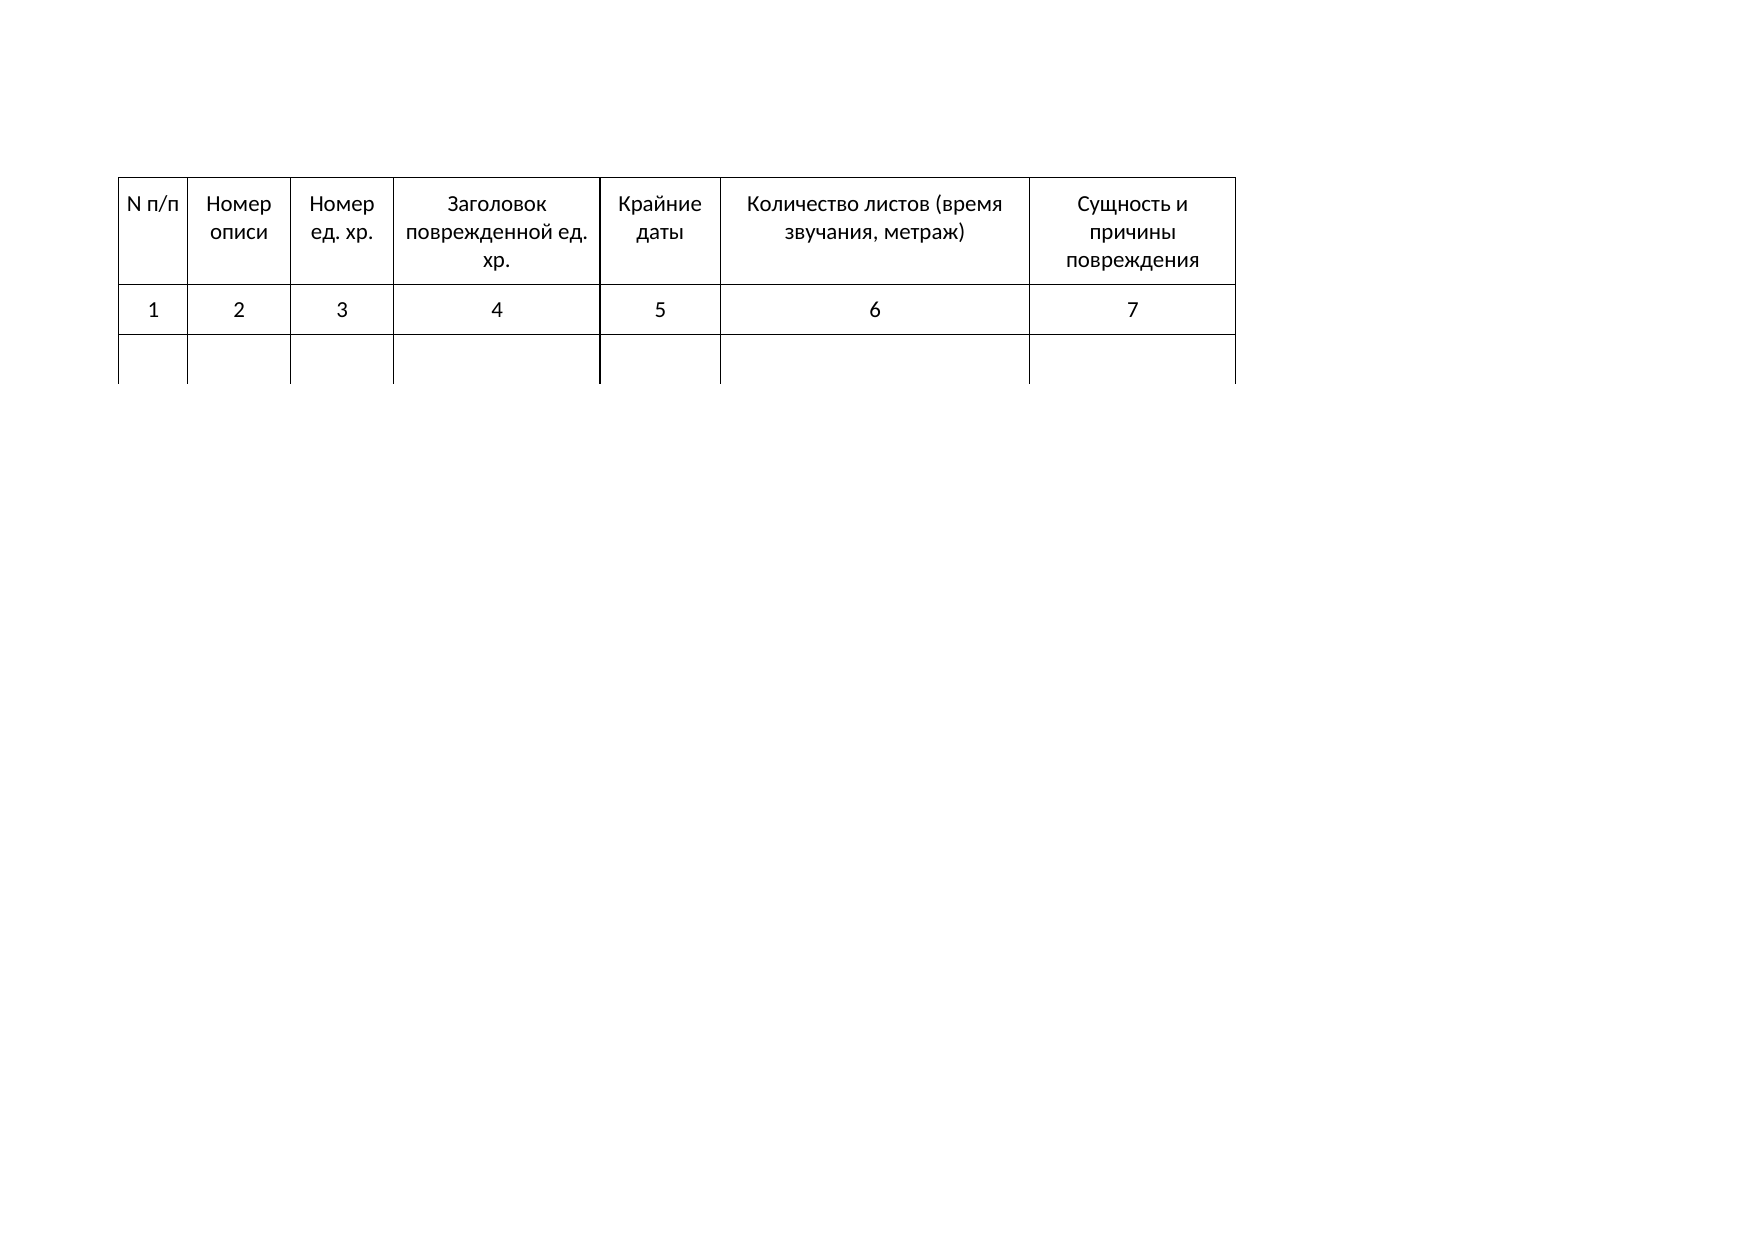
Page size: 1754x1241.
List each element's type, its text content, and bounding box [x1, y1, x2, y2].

table_cell [394, 335, 599, 384]
table_cell 3 [291, 285, 393, 334]
table_cell 6 [721, 285, 1029, 334]
table_cell [291, 335, 393, 384]
table_header Номер ед. хр. [291, 178, 393, 283]
table_header Крайние даты [601, 178, 720, 283]
table_cell [119, 335, 187, 384]
table_cell 7 [1030, 285, 1235, 334]
table_cell [188, 335, 290, 384]
table_cell [601, 335, 720, 384]
table_cell 1 [119, 285, 187, 334]
table_cell 2 [188, 285, 290, 334]
table_header Количество листов (время звучания, метраж) [721, 178, 1029, 283]
table_cell [721, 335, 1029, 384]
table_header N п/п [119, 178, 187, 283]
table_cell 5 [601, 285, 720, 334]
table_header Заголовок поврежденной ед. хр. [394, 178, 599, 283]
table_header Номер описи [188, 178, 290, 283]
table_cell 4 [394, 285, 599, 334]
table_header Сущность и причины повреждения [1030, 178, 1235, 283]
table_cell [1030, 335, 1235, 384]
